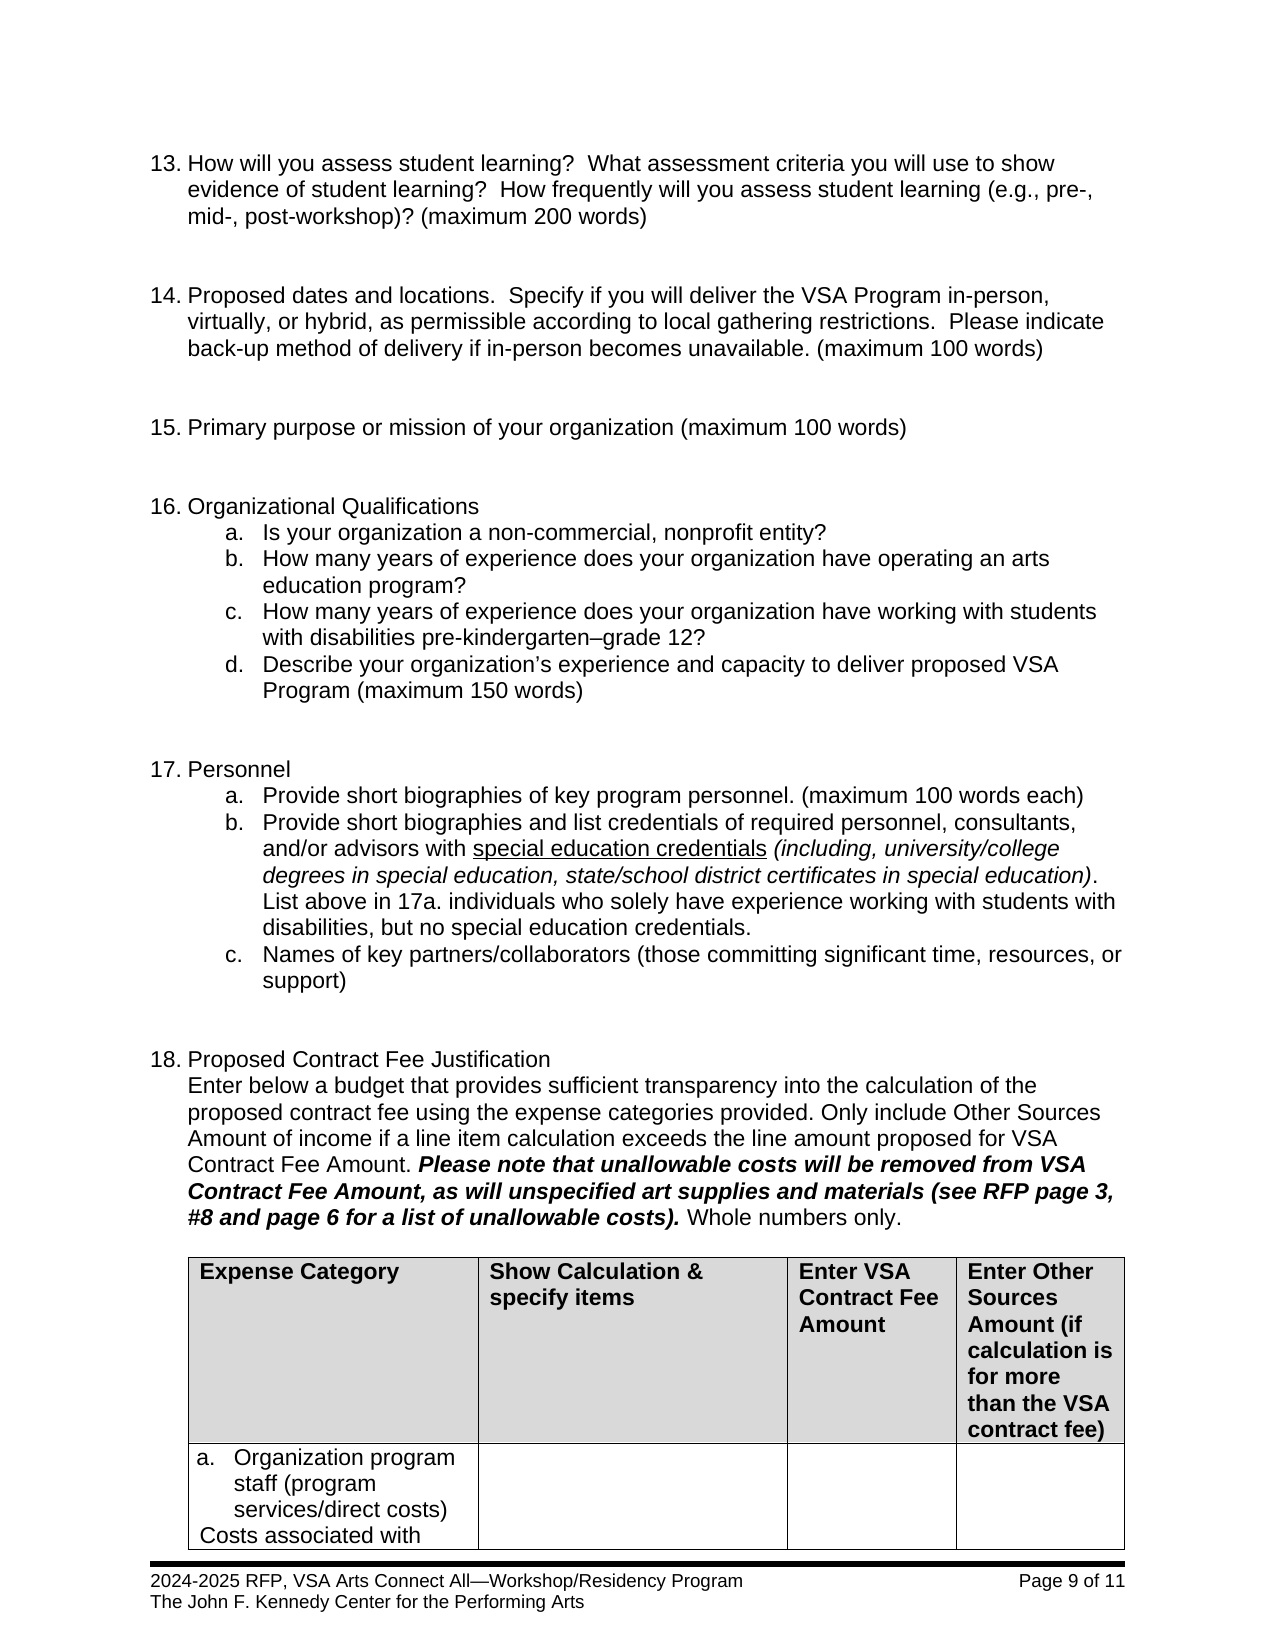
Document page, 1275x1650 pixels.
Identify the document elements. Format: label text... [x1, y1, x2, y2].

list Organizational Qualifications [150, 493, 1125, 519]
list Describe your organization’s experience and capacity to deliver proposed VSA Program (maximum 150 words) [225, 651, 1125, 703]
list How many years of experience does your organization have operating an arts education program? [225, 545, 1125, 598]
table_header Show Calculation & specify items [479, 1258, 787, 1442]
list Proposed dates and locations. Specify if you will deliver the VSA Program in-person, virtually, or hybrid, as permissible according to local gathering restrictions. Please indicate back-up method of delivery if in-person becomes unavailable. (maximum 100 words) [150, 282, 1125, 361]
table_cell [189, 1444, 478, 1549]
table_header Enter Other Sources Amount (if calculation is for more than the VSA contract fee) [957, 1258, 1124, 1442]
table_cell [788, 1444, 956, 1549]
list Provide short biographies and list credentials of required personnel, consultants, and/or advisors with special education credentials (including, university/college degrees in special education, state/school district certificates in special education). List above in 17a. individuals who solely have experience working with students with disabilities, but no special education credentials. [225, 809, 1125, 941]
list Proposed Contract Fee Justification [150, 1046, 1125, 1072]
table_cell [479, 1444, 787, 1549]
table_header Expense Category [189, 1258, 478, 1442]
list Provide short biographies of key program personnel. (maximum 100 words each) [225, 782, 1125, 809]
list Primary purpose or mission of your organization (maximum 100 words) [150, 413, 1125, 440]
table_header Enter VSA Contract Fee Amount [788, 1258, 956, 1442]
list How will you assess student learning? What assessment criteria you will use to show evidence of student learning? How frequently will you assess student learning (e.g., pre-, mid-, post-workshop)? (maximum 200 words) [150, 150, 1125, 229]
list How many years of experience does your organization have working with students with disabilities pre-kindergarten–grade 12? [225, 598, 1125, 651]
text Enter below a budget that provides sufficient transparency into the calculation of the proposed contract fee using the expense categories provided. Only include Other Sources Amount of income if a line item calculation exceeds the line amount proposed for VSA Contract Fee Amount. Please note that unallowable costs will be removed from VSA Contract Fee Amount, as will unspecified art supplies and materials (see RFP page 3, #8 and page 6 for a list of unallowable costs). Whole numbers only. [187, 1072, 1125, 1231]
table_cell [957, 1444, 1124, 1549]
list Is your organization a non-commercial, nonprofit entity? [225, 519, 1125, 545]
list Personnel [150, 756, 1125, 782]
list Names of key partners/collaborators (those committing significant time, resources, or support) [225, 941, 1125, 993]
